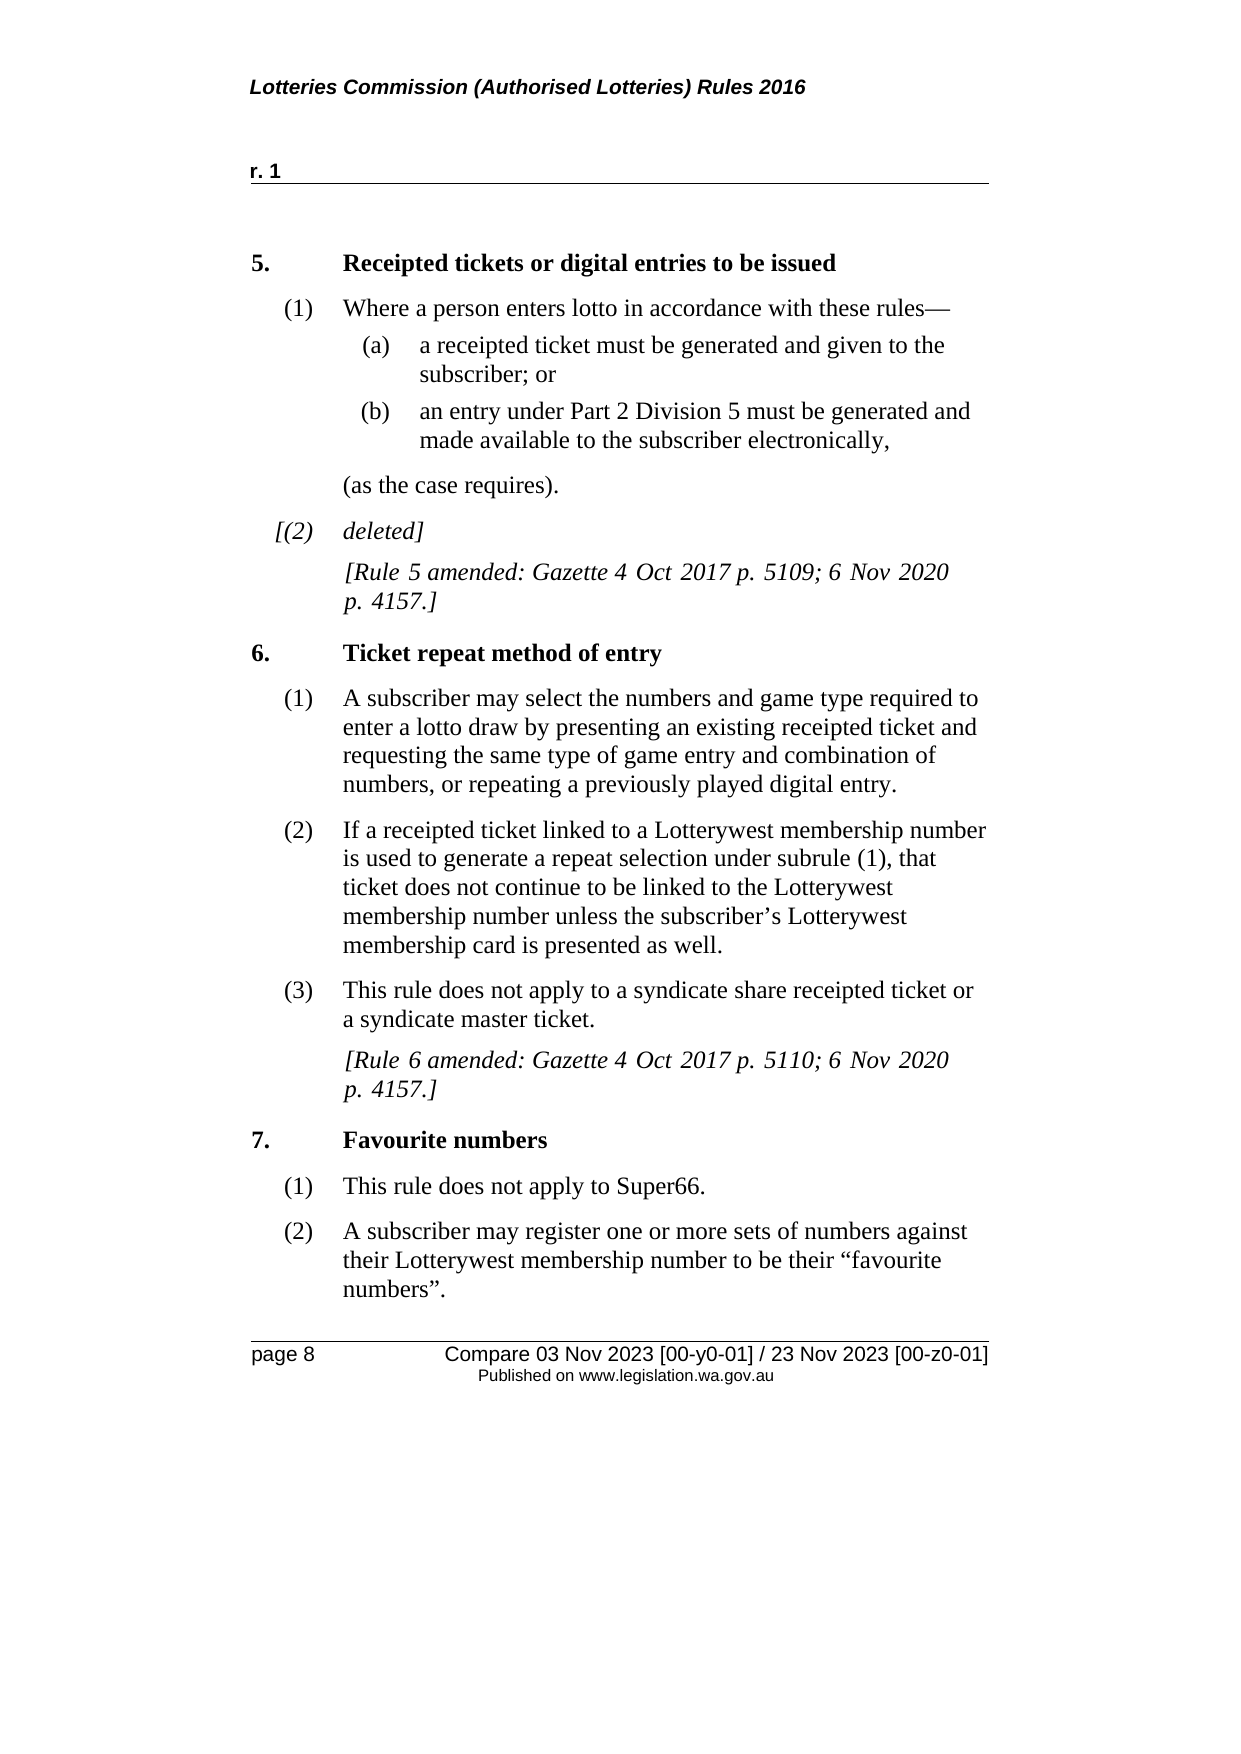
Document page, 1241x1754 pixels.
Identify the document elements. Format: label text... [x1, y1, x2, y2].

text (as the case requires). [251, 471, 989, 499]
text (a) a receipted ticket must be generated and given to the subscriber; or [251, 331, 989, 388]
text [(2) deleted] [251, 516, 989, 545]
subtitle 7. Favourite numbers [251, 1126, 989, 1154]
text (2) A subscriber may register one or more sets of numbers against their Lotterywest membership number to be their “favourite numbers”. [251, 1216, 989, 1303]
text (2) If a receipted ticket linked to a Lotterywest membership number is used to generate a repeat selection under subrule (1), that ticket does not continue to be linked to the Lotterywest membership number unless the subscriber’s Lotterywest membership card is presented as well. [251, 815, 989, 958]
text (1) Where a person enters lotto in accordance with these rules— [251, 293, 989, 322]
subtitle 5. Receipted tickets or digital entries to be issued [251, 248, 989, 277]
text [Rule 6 amended: Gazette 4 Oct 2017 p. 5110; 6 Nov 2020 p. 4157.] [251, 1045, 989, 1103]
text (1) A subscriber may select the numbers and game type required to enter a lotto draw by presenting an existing receipted ticket and requesting the same type of game entry and combination of numbers, or repeating a previously played digital entry. [251, 683, 989, 798]
subtitle 6. Ticket repeat method of entry [251, 638, 989, 666]
text (1) This rule does not apply to Super66. [251, 1171, 989, 1200]
text (3) This rule does not apply to a syndicate share receipted ticket or a syndicate master ticket. [251, 975, 989, 1033]
text (b) an entry under Part 2 Division 5 must be generated and made available to the subscriber electronically, [251, 396, 989, 454]
text [Rule 5 amended: Gazette 4 Oct 2017 p. 5109; 6 Nov 2020 p. 4157.] [251, 557, 989, 615]
